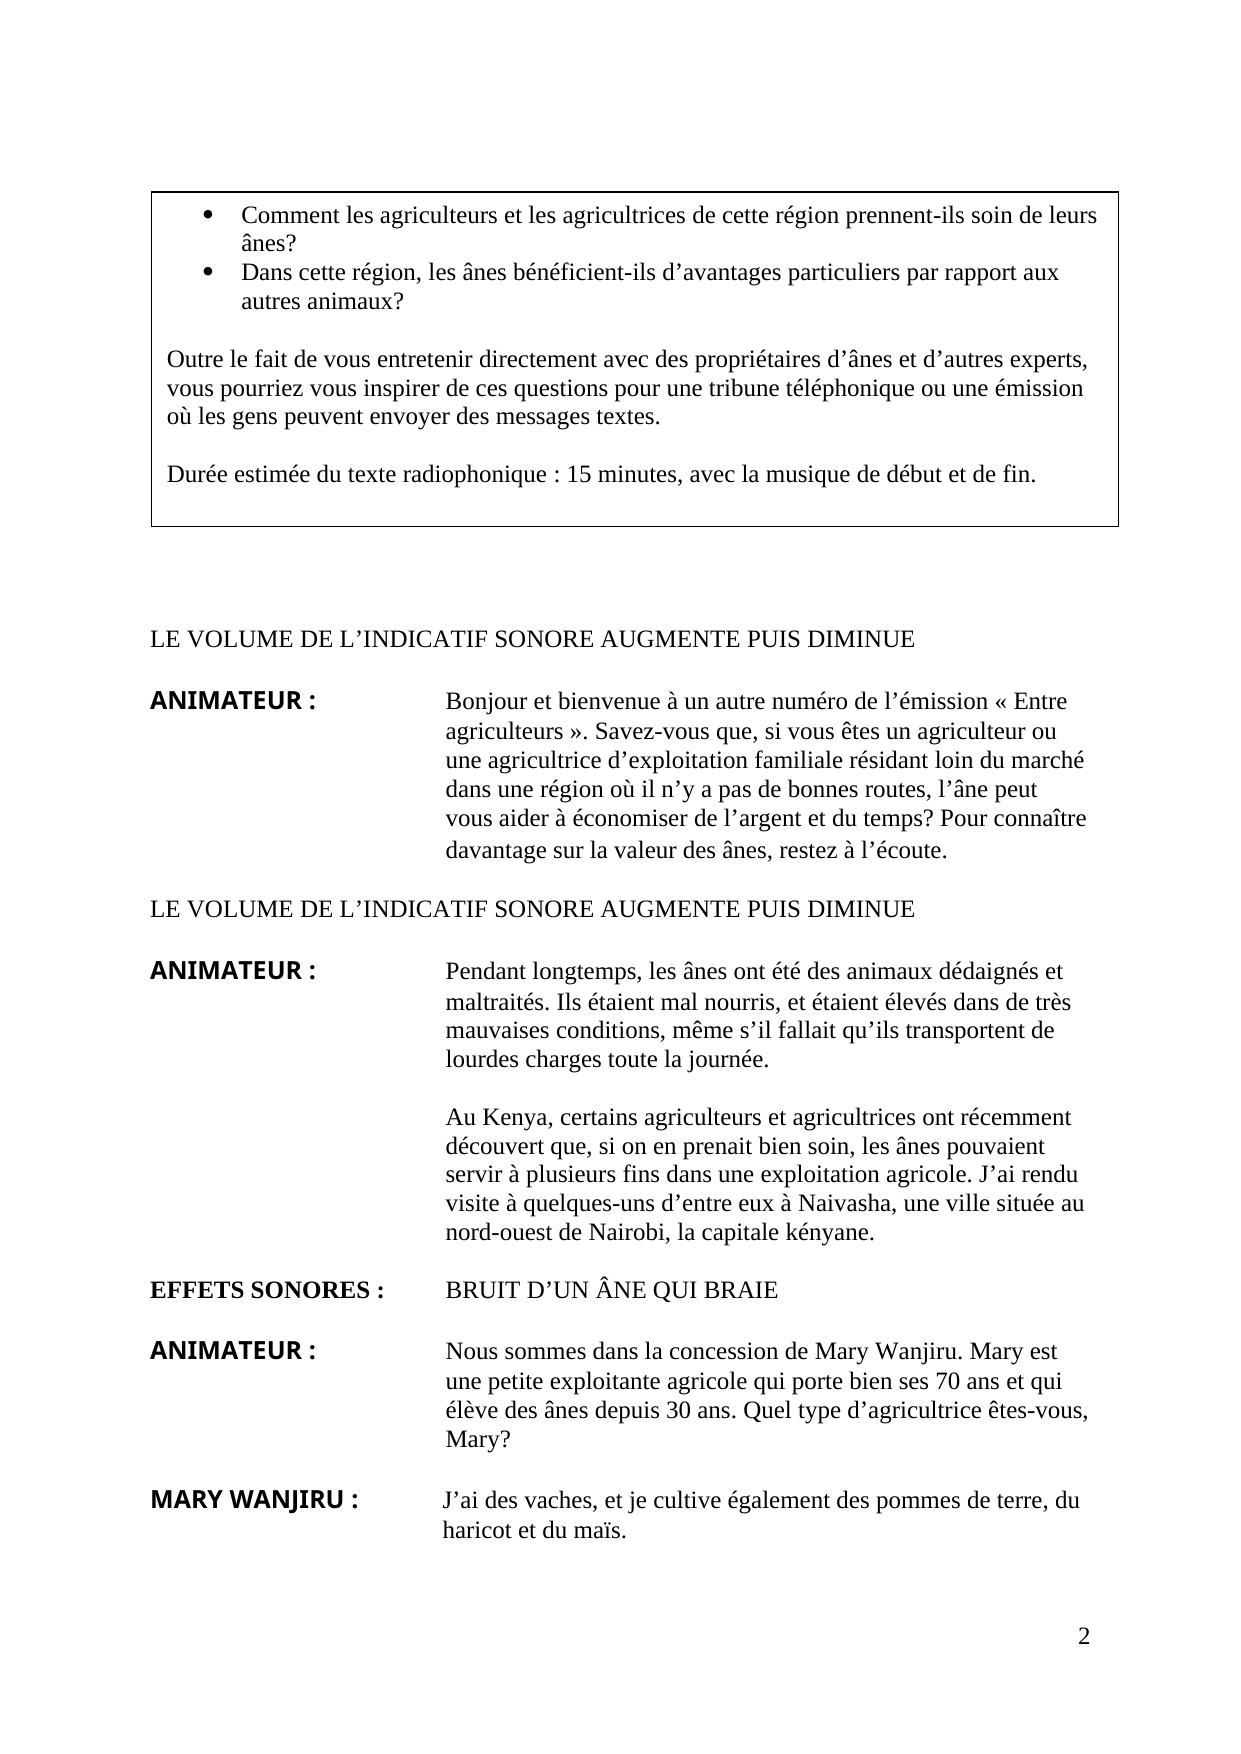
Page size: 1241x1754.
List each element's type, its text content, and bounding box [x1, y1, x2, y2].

text ANIMATEUR : Pendant longtemps, les ânes ont été des animaux dédaignés et maltraités. Ils étaient mal nourris, et étaient élevés dans de très mauvaises conditions, même s’il fallait qu’ils transportent de lourdes charges toute la journée. [150, 952, 1090, 1073]
text ANIMATEUR : Bonjour et bienvenue à un autre numéro de l’émission « Entre agriculteurs ». Savez-vous que, si vous êtes un agriculteur ou une agricultrice d’exploitation familiale résidant loin du marché dans une région où il n’y a pas de bonnes routes, l’âne peut vous aider à économiser de l’argent et du temps? Pour connaître davantage sur la valeur des ânes, restez à l’écoute. [150, 682, 1090, 865]
text animateur : Nous sommes dans la concession de Mary Wanjiru. Mary est une petite exploitante agricole qui porte bien ses 70 ans et qui élève des ânes depuis 30 ans. Quel type d’agricultrice êtes-vous, Mary? [150, 1332, 1090, 1453]
text Le volume de l’indicatif sonore augmente puis diminue [150, 894, 1090, 923]
text Au Kenya, certains agriculteurs et agricultrices ont récemment découvert que, si on en prenait bien soin, les ânes pouvaient servir à plusieurs fins dans une exploitation agricole. J’ai rendu visite à quelques-uns d’entre eux à Naivasha, une ville située au nord-ouest de Nairobi, la capitale kényane. [150, 1102, 1090, 1246]
text EFFETS SONORES : BRUIT D’UN ÂNE QUI BRAIE [150, 1275, 1090, 1304]
text Mary Wanjiru : J’ai des vaches, et je cultive également des pommes de terre, du haricot et du maïs. [150, 1481, 1090, 1544]
text Le volume de l’indicatif sonore augmente puis diminue [150, 624, 1090, 653]
